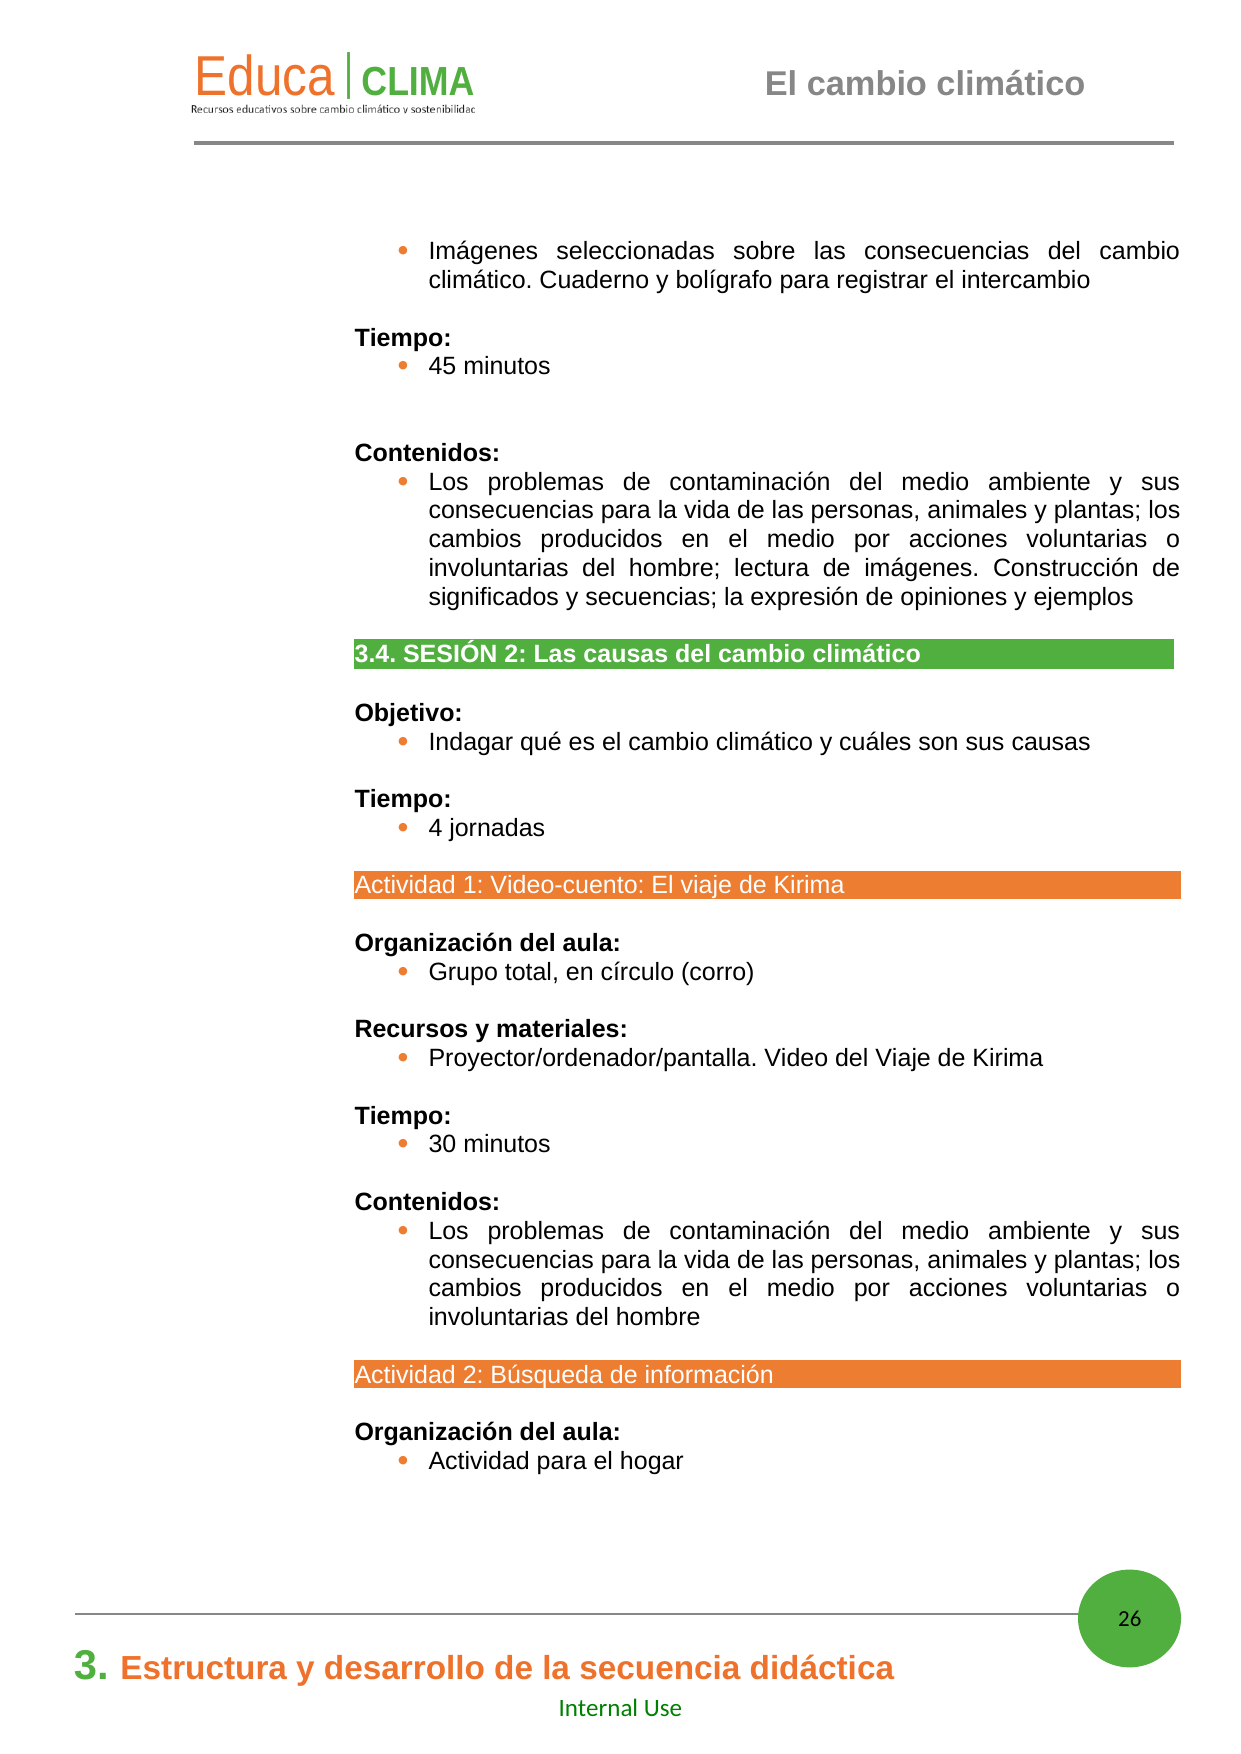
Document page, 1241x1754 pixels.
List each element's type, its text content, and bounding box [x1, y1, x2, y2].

list 4 jornadas [399, 813, 1181, 842]
text Tiempo: [354, 323, 1181, 351]
list Actividad para el hogar [399, 1446, 1181, 1475]
text Objetivo: [354, 698, 1181, 727]
list Los problemas de contaminación del medio ambiente y sus consecuencias para la vida de las personas, animales y plantas; los cambios producidos en el medio por acciones voluntarias o involuntarias del hombre [399, 1216, 1181, 1331]
list Imágenes seleccionadas sobre las consecuencias del cambio climático. Cuaderno y bolígrafo para registrar el intercambio [399, 236, 1181, 294]
text Contenidos: [354, 438, 1181, 466]
text Organización del aula: [354, 1417, 1181, 1446]
text Tiempo: [354, 784, 1181, 813]
list Grupo total, en círculo (corro) [399, 957, 1181, 986]
list 30 minutos [399, 1129, 1181, 1158]
text Actividad 2: Búsqueda de información [354, 1360, 1181, 1388]
text Recursos y materiales: [354, 1014, 1181, 1043]
text Actividad 1: Video-cuento: El viaje de Kirima [354, 871, 1181, 899]
list Proyector/ordenador/pantalla. Video del Viaje de Kirima [399, 1043, 1181, 1072]
picture [190, 50, 474, 113]
text Organización del aula: [354, 928, 1181, 957]
text Contenidos: [354, 1187, 1181, 1216]
text Tiempo: [354, 1101, 1181, 1129]
list Los problemas de contaminación del medio ambiente y sus consecuencias para la vida de las personas, animales y plantas; los cambios producidos en el medio por acciones voluntarias o involuntarias del hombre; lectura de imágenes. Construcción de significados y secuencias; la expresión de opiniones y ejemplos [399, 466, 1181, 610]
list Indagar qué es el cambio climático y cuáles son sus causas [399, 727, 1181, 755]
list 45 minutos [399, 351, 1181, 380]
text 3.4. SESIÓN 2: Las causas del cambio climático [354, 639, 1174, 669]
